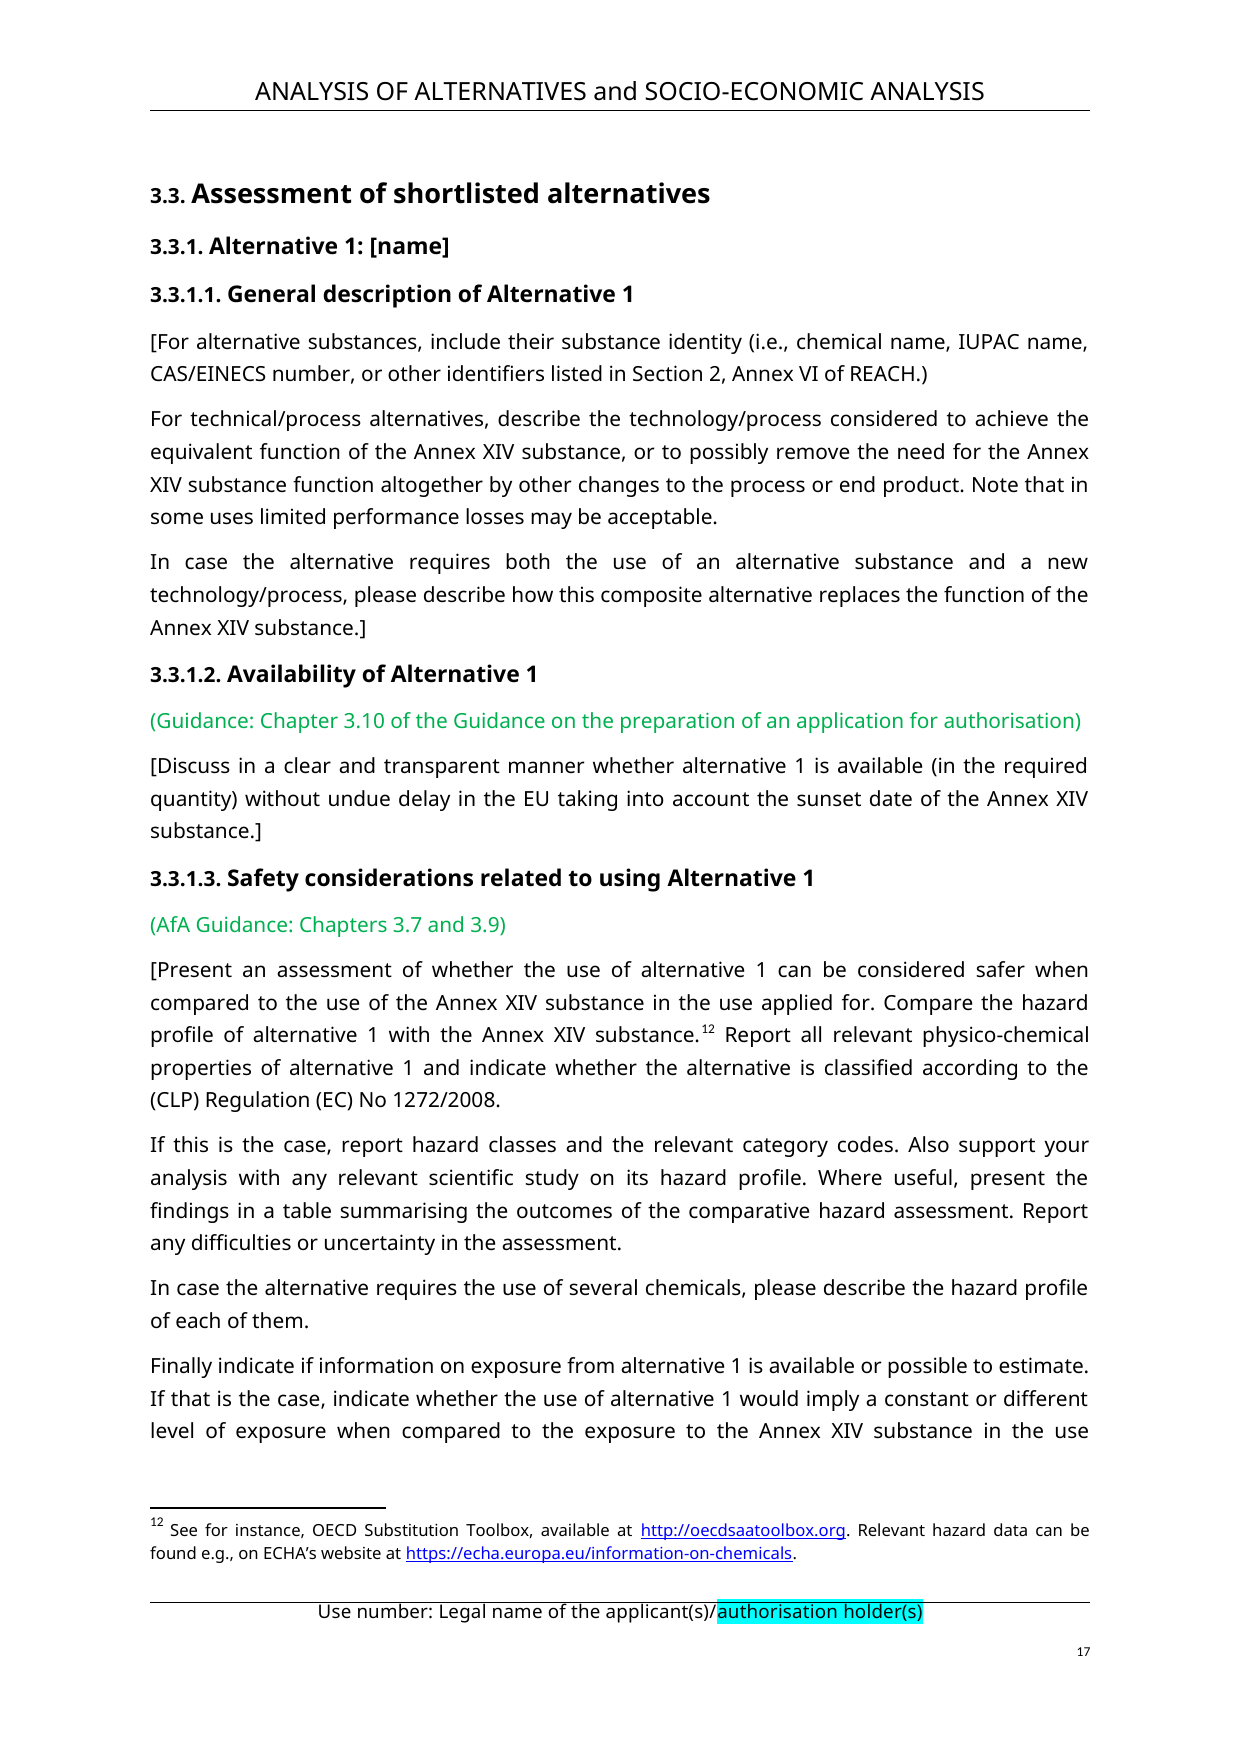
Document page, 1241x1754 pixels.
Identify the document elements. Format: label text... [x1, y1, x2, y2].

text If this is the case, report hazard classes and the relevant category codes. Also support your analysis with any relevant scientific study on its hazard profile. Where useful, present the findings in a table summarising the outcomes of the comparative hazard assessment. Report any difficulties or uncertainty in the assessment. [150, 1131, 1090, 1257]
text [For alternative substances, include their substance identity (i.e., chemical name, IUPAC name, CAS/EINECS number, or other identifiers listed in Section 2, Annex VI of REACH.) [150, 327, 1090, 388]
subtitle Alternative 1: [name] [150, 230, 1090, 261]
subtitle Safety considerations related to using Alternative 1 [150, 862, 1090, 893]
text For technical/process alternatives, describe the technology/process considered to achieve the equivalent function of the Annex XIV substance, or to possibly remove the need for the Annex XIV substance function altogether by other changes to the process or end product. Note that in some uses limited performance losses may be acceptable. [150, 404, 1090, 531]
subtitle Assessment of shortlisted alternatives [150, 175, 1090, 212]
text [150, 1351, 1090, 1445]
subtitle General description of Alternative 1 [150, 278, 1090, 309]
text [Present an assessment of whether the use of alternative 1 can be considered safer when compared to the use of the Annex XIV substance in the use applied for. Compare the hazard profile of alternative 1 with the Annex XIV substance. Report all relevant physico-chemical properties of alternative 1 and indicate whether the alternative is classified according to the (CLP) Regulation (EC) No 1272/2008. [150, 955, 1090, 1114]
text In case the alternative requires the use of several chemicals, please describe the hazard profile of each of them. [150, 1273, 1090, 1334]
subtitle Availability of Alternative 1 [150, 658, 1090, 689]
text [Discuss in a clear and transparent manner whether alternative 1 is available (in the required quantity) without undue delay in the EU taking into account the sunset date of the Annex XIV substance.] [150, 751, 1090, 845]
text (AfA Guidance: Chapters 3.7 and 3.9) [150, 910, 1090, 938]
text In case the alternative requires both the use of an alternative substance and a new technology/process, please describe how this composite alternative replaces the function of the Annex XIV substance.] [150, 547, 1090, 641]
text (Guidance: Chapter 3.10 of the Guidance on the preparation of an application for authorisation) [150, 706, 1090, 734]
